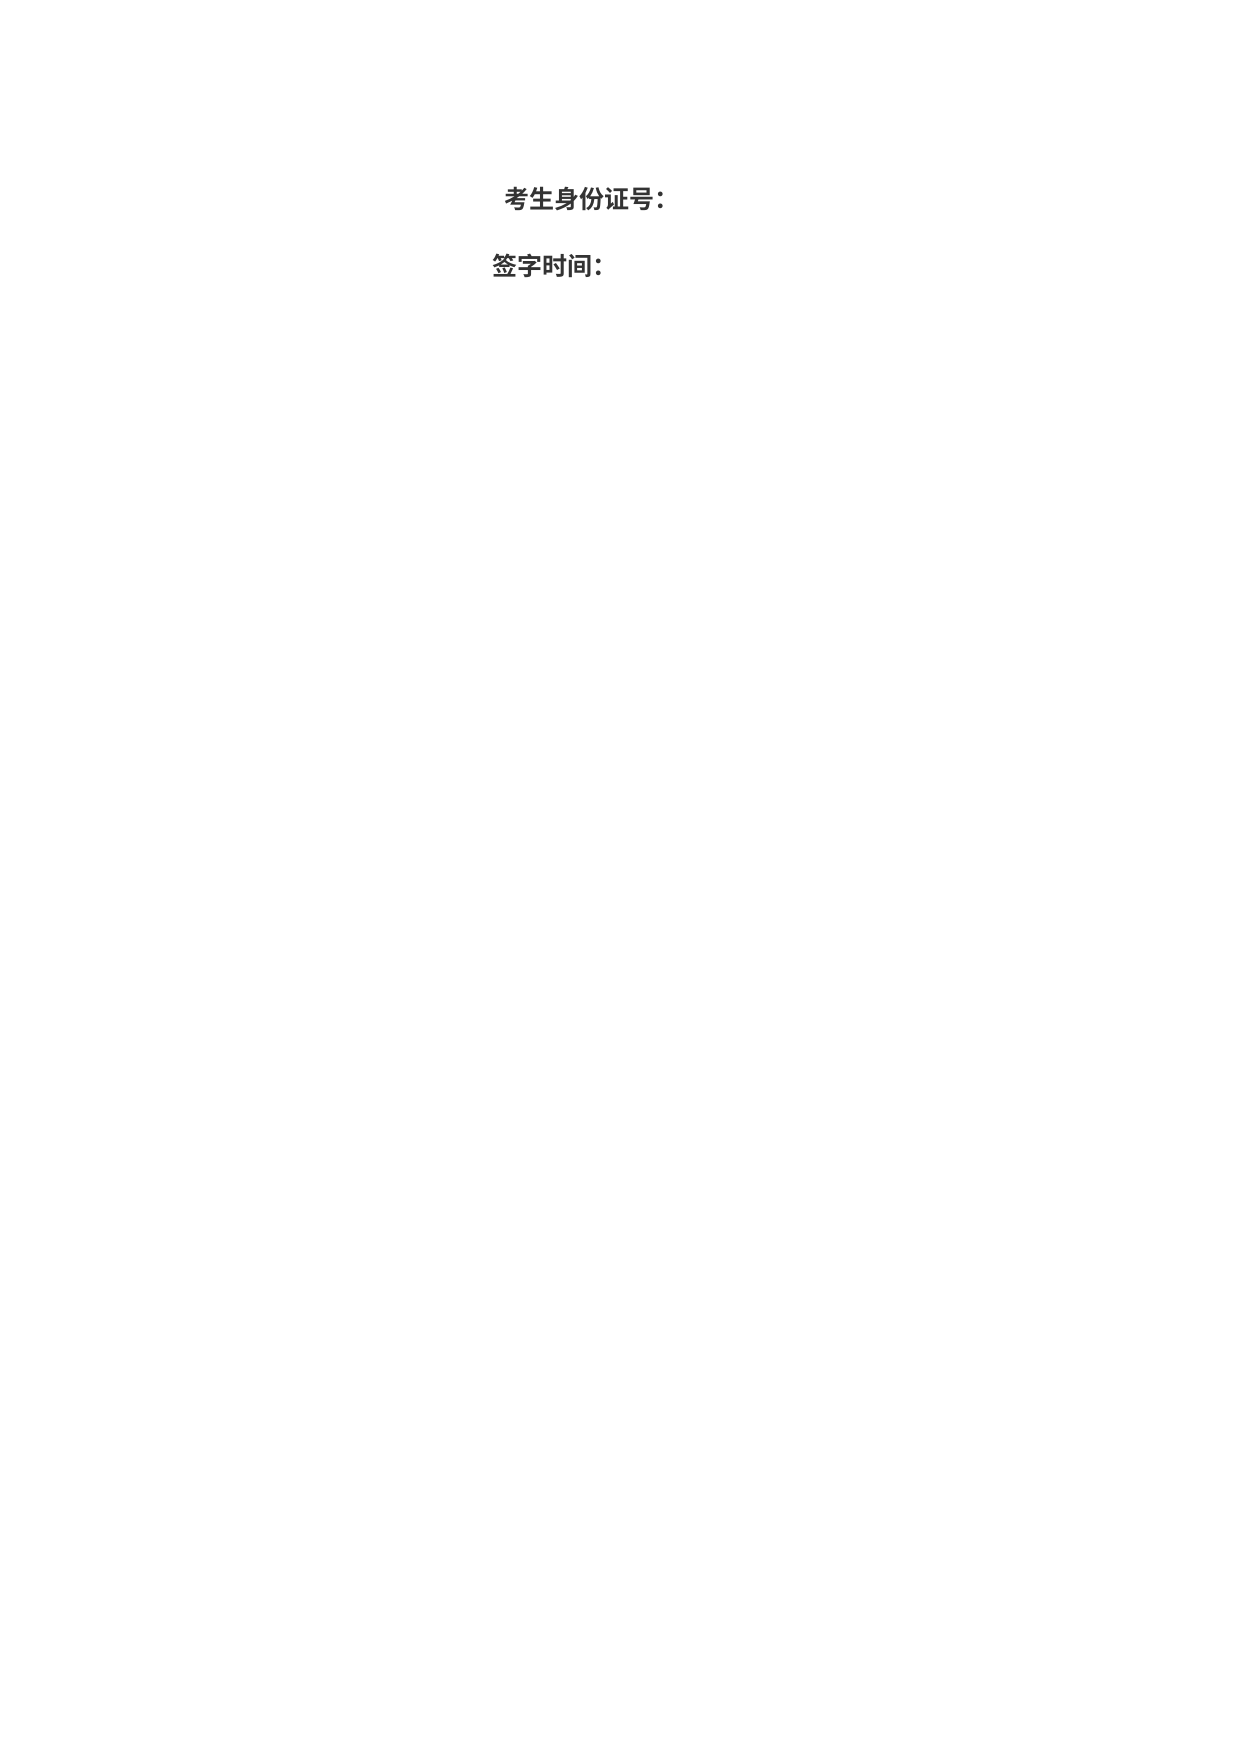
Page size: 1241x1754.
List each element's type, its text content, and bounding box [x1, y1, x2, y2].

text 考生身份证号： [187, 162, 1053, 227]
text 签字时间： [187, 227, 1053, 292]
